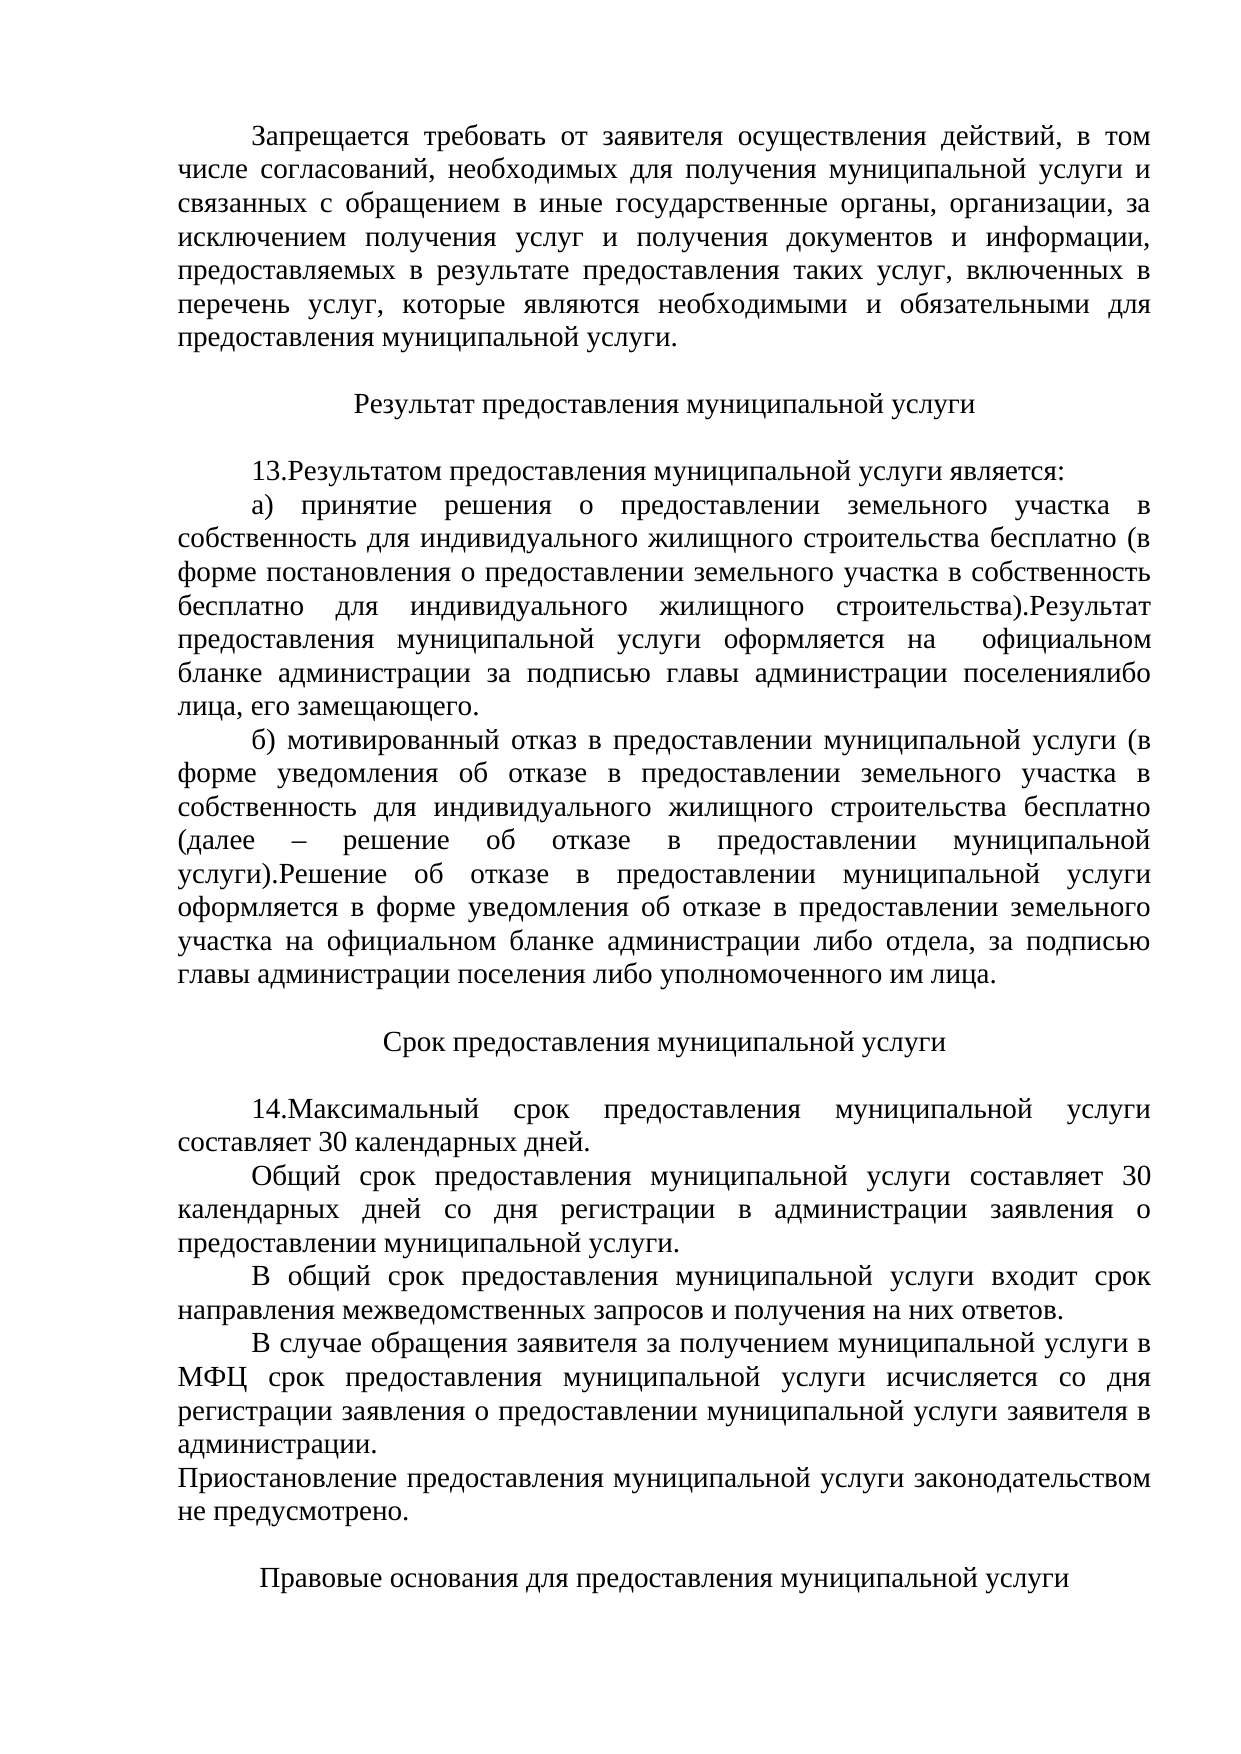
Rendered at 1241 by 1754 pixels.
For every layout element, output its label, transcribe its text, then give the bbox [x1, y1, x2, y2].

text Правовые основания для предоставления муниципальной услуги [177, 1560, 1152, 1594]
text В общий срок предоставления муниципальной услуги входит срок направления межведомственных запросов и получения на них ответов. [177, 1258, 1152, 1326]
text Запрещается требовать от заявителя осуществления действий, в том числе согласований, необходимых для получения муниципальной услуги и связанных с обращением в иные государственные органы, организации, за исключением получения услуг и получения документов и информации, предоставляемых в результате предоставления таких услуг, включенных в перечень услуг, которые являются необходимыми и обязательными для предоставления муниципальной услуги. [177, 118, 1152, 353]
text 13.Результатом предоставления муниципальной услуги является: [177, 453, 1152, 487]
text Общий срок предоставления муниципальной услуги составляет 30 календарных дней со дня регистрации в администрации заявления о предоставлении муниципальной услуги. [177, 1158, 1152, 1258]
text Результат предоставления муниципальной услуги [177, 386, 1152, 420]
text а) принятие решения о предоставлении земельного участка в собственность для индивидуального жилищного строительства бесплатно (в форме постановления о предоставлении земельного участка в собственность бесплатно для индивидуального жилищного строительства).Результат предоставления муниципальной услуги оформляется на официальном бланке администрации за подписью главы администрации поселениялибо лица, его замещающего. [177, 487, 1152, 722]
text Срок предоставления муниципальной услуги [177, 1024, 1152, 1057]
text 14.Максимальный срок предоставления муниципальной услуги составляет 30 календарных дней. [177, 1091, 1152, 1158]
text В случае обращения заявителя за получением муниципальной услуги в МФЦ срок предоставления муниципальной услуги исчисляется со дня регистрации заявления о предоставлении муниципальной услуги заявителя в администрации. [177, 1326, 1152, 1460]
text Приостановление предоставления муниципальной услуги законодательством не предусмотрено. [177, 1460, 1152, 1527]
text б) мотивированный отказ в предоставлении муниципальной услуги (в форме уведомления об отказе в предоставлении земельного участка в собственность для индивидуального жилищного строительства бесплатно (далее – решение об отказе в предоставлении муниципальной услуги).Решение об отказе в предоставлении муниципальной услуги оформляется в форме уведомления об отказе в предоставлении земельного участка на официальном бланке администрации либо отдела, за подписью главы администрации поселения либо уполномоченного им лица. [177, 722, 1152, 990]
